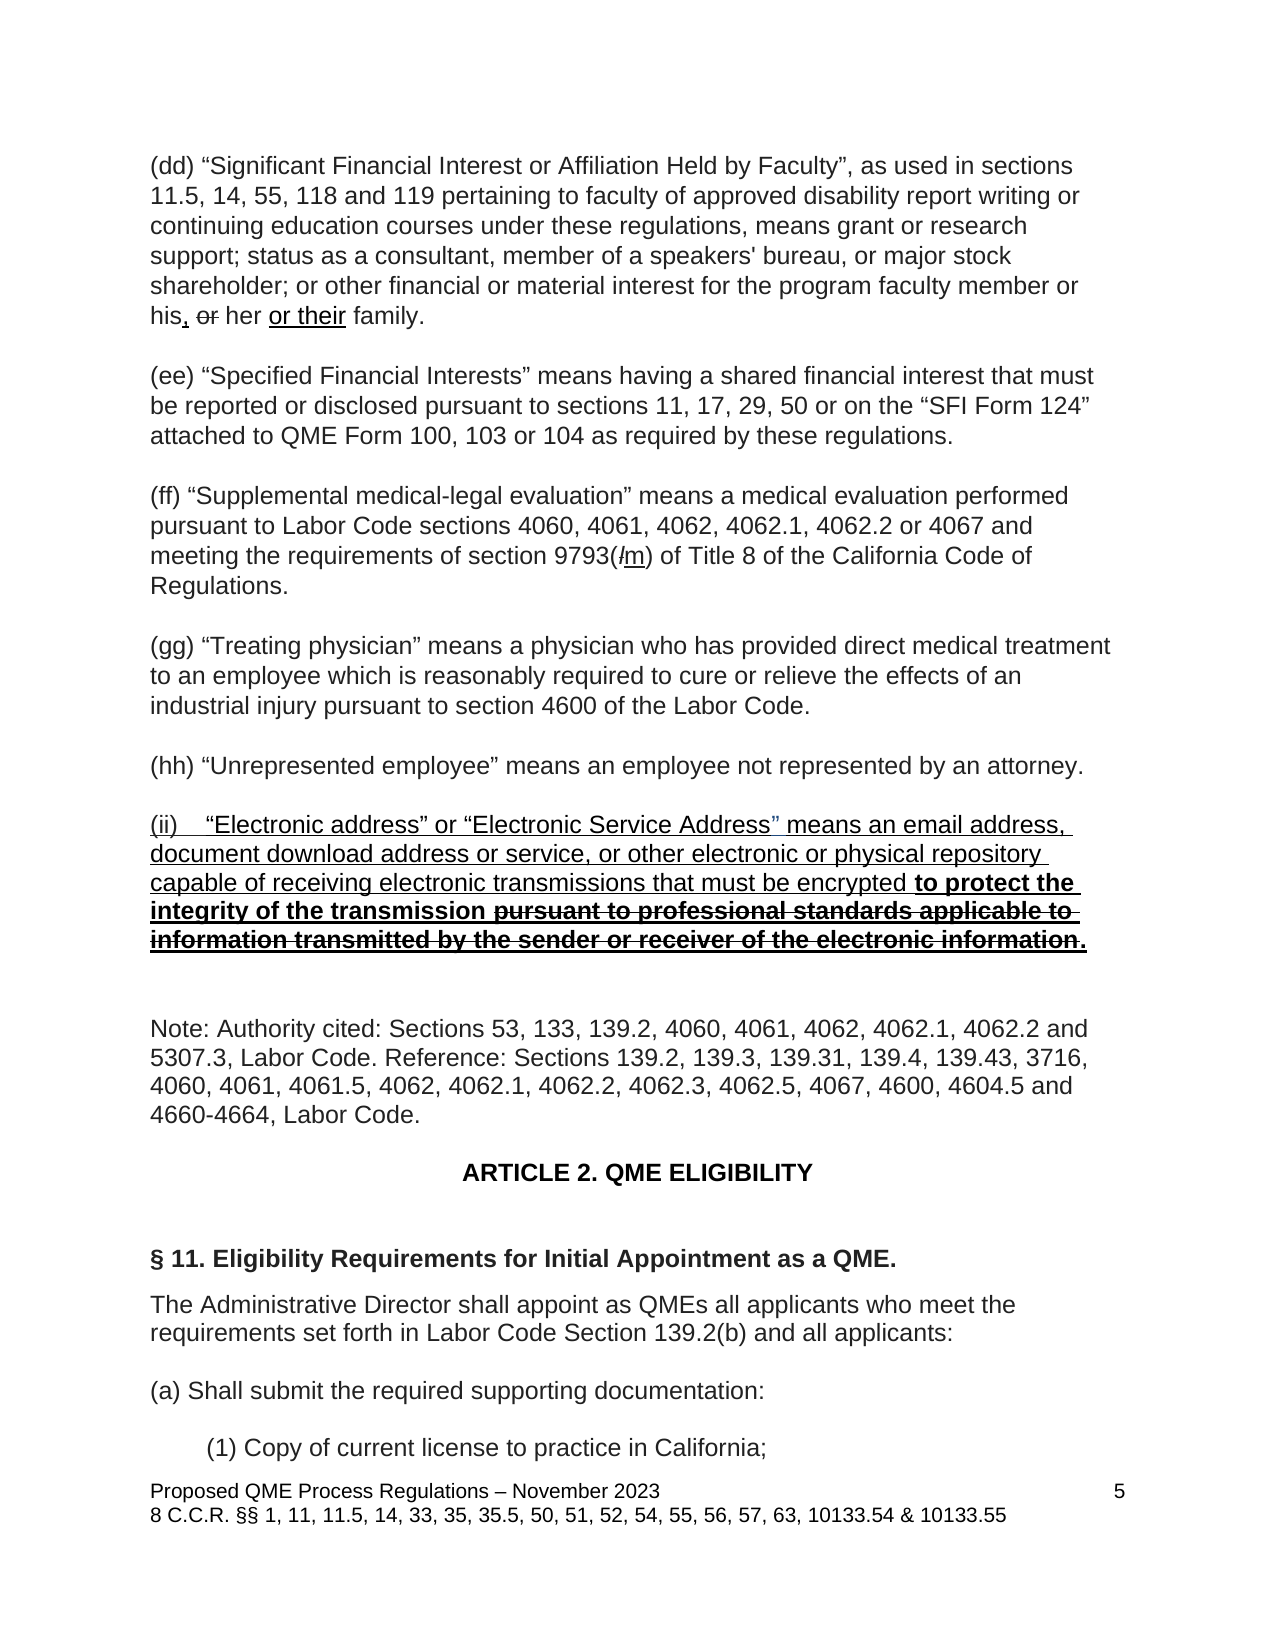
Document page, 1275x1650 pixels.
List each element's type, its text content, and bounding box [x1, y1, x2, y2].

text (1) Copy of current license to practice in California; [206, 1433, 1125, 1462]
text (gg) “Treating physician” means a physician who has provided direct medical treatment to an employee which is reasonably required to cure or relieve the effects of an industrial injury pursuant to section 4600 of the Labor Code. [150, 630, 1125, 720]
text (dd) “Significant Financial Interest or Affiliation Held by Faculty”, as used in sections 11.5, 14, 55, 118 and 119 pertaining to faculty of approved disability report writing or continuing education courses under these regulations, means grant or research support; status as a consultant, member of a speakers' bureau, or major stock shareholder; or other financial or material interest for the program faculty member or his, or her or their family. [150, 150, 1125, 330]
text (ee) “Specified Financial Interests” means having a shared financial interest that must be reported or disclosed pursuant to sections 11, 17, 29, 50 or on the “SFI Form 124” attached to QME Form 100, 103 or 104 as required by these regulations. [150, 360, 1125, 450]
text (ff) “Supplemental medical-legal evaluation” means a medical evaluation performed pursuant to Labor Code sections 4060, 4061, 4062, 4062.1, 4062.2 or 4067 and meeting the requirements of section 9793(lm) of Title 8 of the California Code of Regulations. [150, 480, 1125, 600]
subtitle Article 2. QME Eligibility [150, 1157, 1125, 1186]
text (ii) “Electronic address” or “Electronic Service Address” means an email address, document download address or service, or other electronic or physical repository capable of receiving electronic transmissions that must be encrypted to protect the integrity of the transmission pursuant to professional standards applicable to information transmitted by the sender or receiver of the electronic information. [150, 810, 1125, 954]
text The Administrative Director shall appoint as QMEs all applicants who meet the requirements set forth in Labor Code Section 139.2(b) and all applicants: [150, 1289, 1125, 1347]
text Note: Authority cited: Sections 53, 133, 139.2, 4060, 4061, 4062, 4062.1, 4062.2 and 5307.3, Labor Code. Reference: Sections 139.2, 139.3, 139.31, 139.4, 139.43, 3716, 4060, 4061, 4061.5, 4062, 4062.1, 4062.2, 4062.3, 4062.5, 4067, 4600, 4604.5 and 4660-4664, Labor Code. [150, 1014, 1125, 1129]
text (hh) “Unrepresented employee” means an employee not represented by an attorney. [150, 750, 1125, 780]
text (a) Shall submit the required supporting documentation: [150, 1376, 1125, 1404]
subtitle § 11. Eligibility Requirements for Initial Appointment as a QME. [150, 1244, 1125, 1273]
